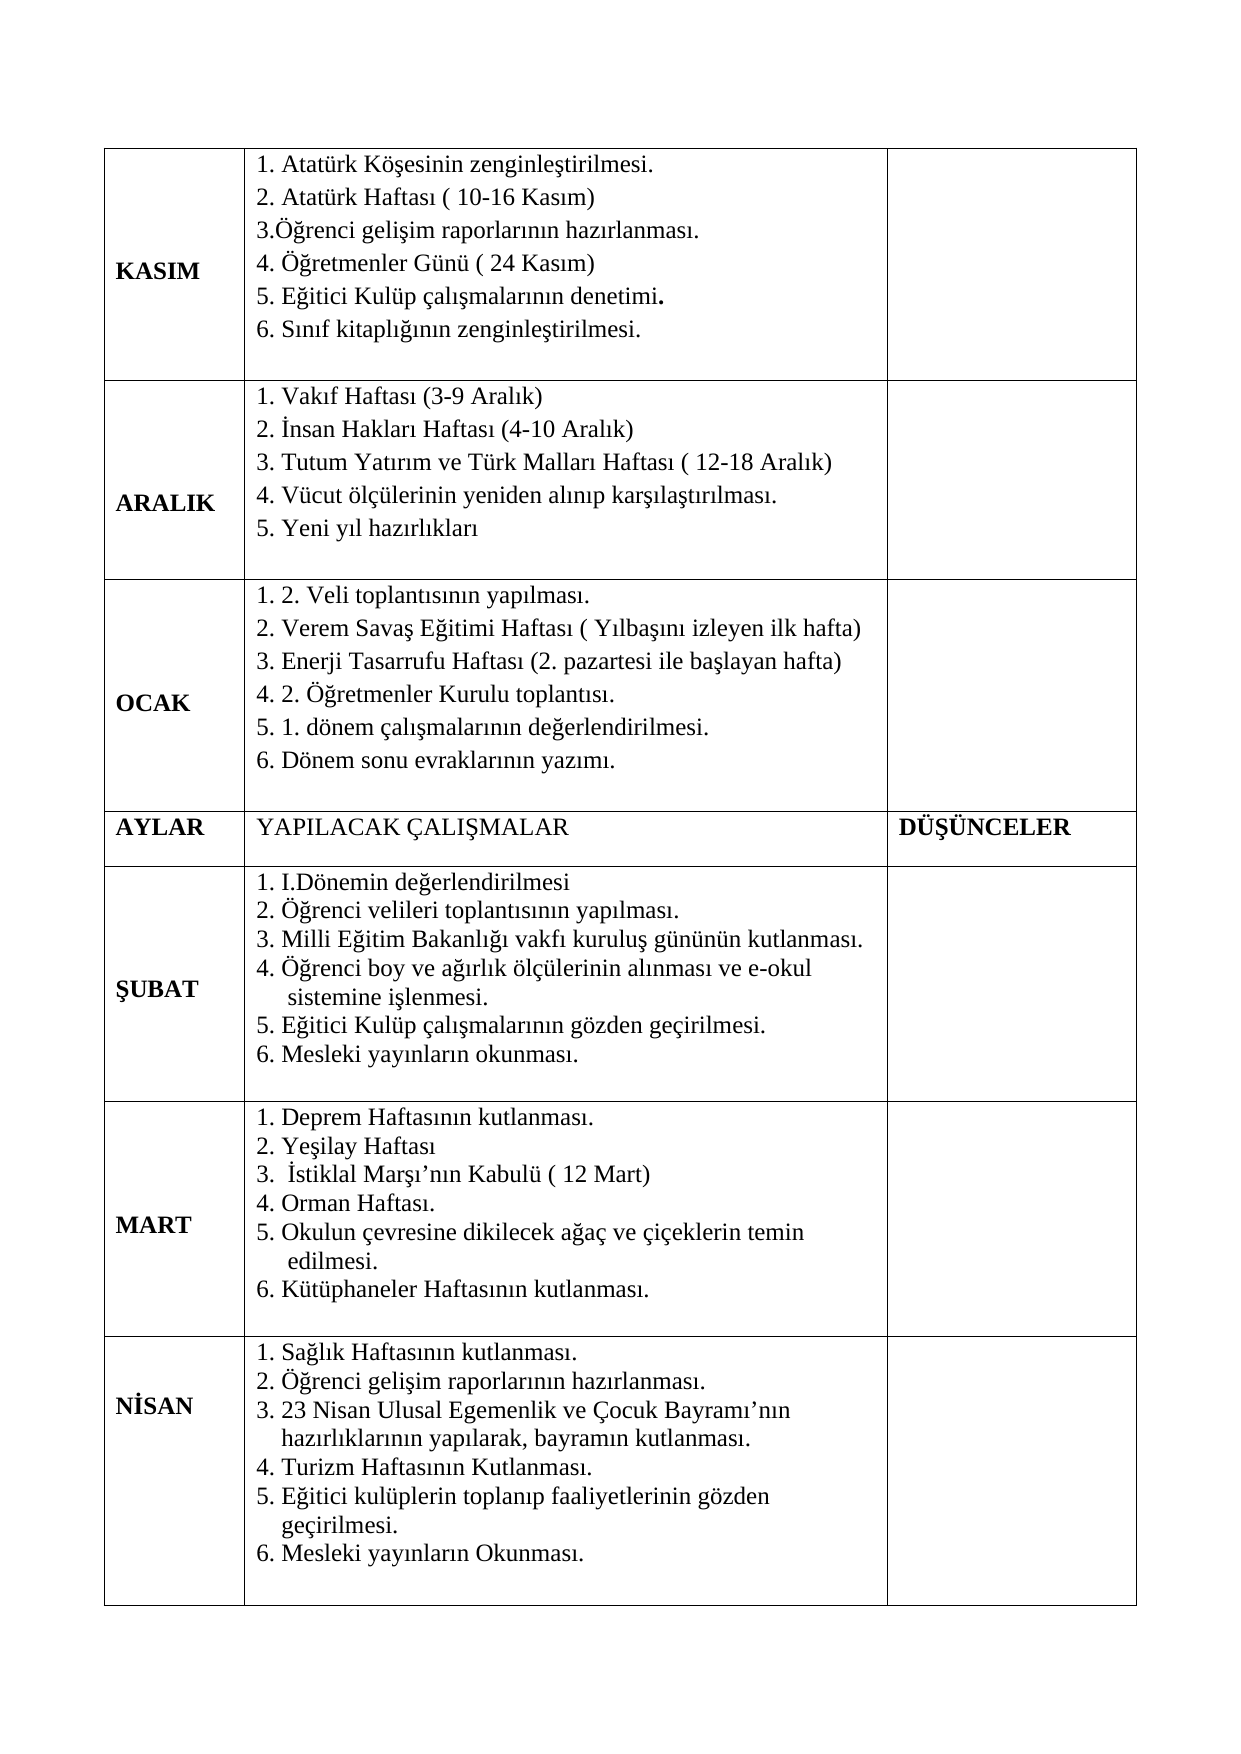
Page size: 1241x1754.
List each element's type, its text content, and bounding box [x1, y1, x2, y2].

table_cell 1. Deprem Haftasının kutlanması. 2. Yeşilay Haftası 3. İstiklal Marşı’nın Kabulü ( 12 Mart) 4. Orman Haftası. 5. Okulun çevresine dikilecek ağaç ve çiçeklerin temin edilmesi. 6. Kütüphaneler Haftasının kutlanması. [245, 1102, 887, 1336]
table_cell ŞUBAT [105, 867, 244, 1101]
table_cell KASIM [105, 149, 244, 380]
table_cell NİSAN [105, 1337, 244, 1604]
table_cell [888, 580, 1136, 811]
table_cell 1. Atatürk Köşesinin zenginleştirilmesi. 2. Atatürk Haftası ( 10-16 Kasım) 3.Öğrenci gelişim raporlarının hazırlanması. 4. Öğretmenler Günü ( 24 Kasım) 5. Eğitici Kulüp çalışmalarının denetimi. 6. Sınıf kitaplığının zenginleştirilmesi. [245, 149, 887, 380]
table_cell [888, 149, 1136, 380]
table_cell 1. I.Dönemin değerlendirilmesi 2. Öğrenci velileri toplantısının yapılması. 3. Milli Eğitim Bakanlığı vakfı kuruluş gününün kutlanması. 4. Öğrenci boy ve ağırlık ölçülerinin alınması ve e-okul sistemine işlenmesi. 5. Eğitici Kulüp çalışmalarının gözden geçirilmesi. 6. Mesleki yayınların okunması. [245, 867, 887, 1101]
table_cell DÜŞÜNCELER [888, 812, 1136, 866]
table_cell [888, 867, 1136, 1101]
table_cell MART [105, 1102, 244, 1336]
table_cell [888, 1337, 1136, 1604]
table_cell [888, 381, 1136, 579]
table_cell OCAK [105, 580, 244, 811]
table_cell 1. 2. Veli toplantısının yapılması. 2. Verem Savaş Eğitimi Haftası ( Yılbaşını izleyen ilk hafta) 3. Enerji Tasarrufu Haftası (2. pazartesi ile başlayan hafta) 4. 2. Öğretmenler Kurulu toplantısı. 5. 1. dönem çalışmalarının değerlendirilmesi. 6. Dönem sonu evraklarının yazımı. [245, 580, 887, 811]
table_cell AYLAR [105, 812, 244, 866]
table_cell 1. Sağlık Haftasının kutlanması. 2. Öğrenci gelişim raporlarının hazırlanması. 3. 23 Nisan Ulusal Egemenlik ve Çocuk Bayramı’nın hazırlıklarının yapılarak, bayramın kutlanması. 4. Turizm Haftasının Kutlanması. 5. Eğitici kulüplerin toplanıp faaliyetlerinin gözden geçirilmesi. 6. Mesleki yayınların Okunması. [245, 1337, 887, 1604]
table_cell ARALIK [105, 381, 244, 579]
table_cell YAPILACAK ÇALIŞMALAR [245, 812, 887, 866]
table_cell [888, 1102, 1136, 1336]
table_cell 1. Vakıf Haftası (3-9 Aralık) 2. İnsan Hakları Haftası (4-10 Aralık) 3. Tutum Yatırım ve Türk Malları Haftası ( 12-18 Aralık) 4. Vücut ölçülerinin yeniden alınıp karşılaştırılması. 5. Yeni yıl hazırlıkları [245, 381, 887, 579]
